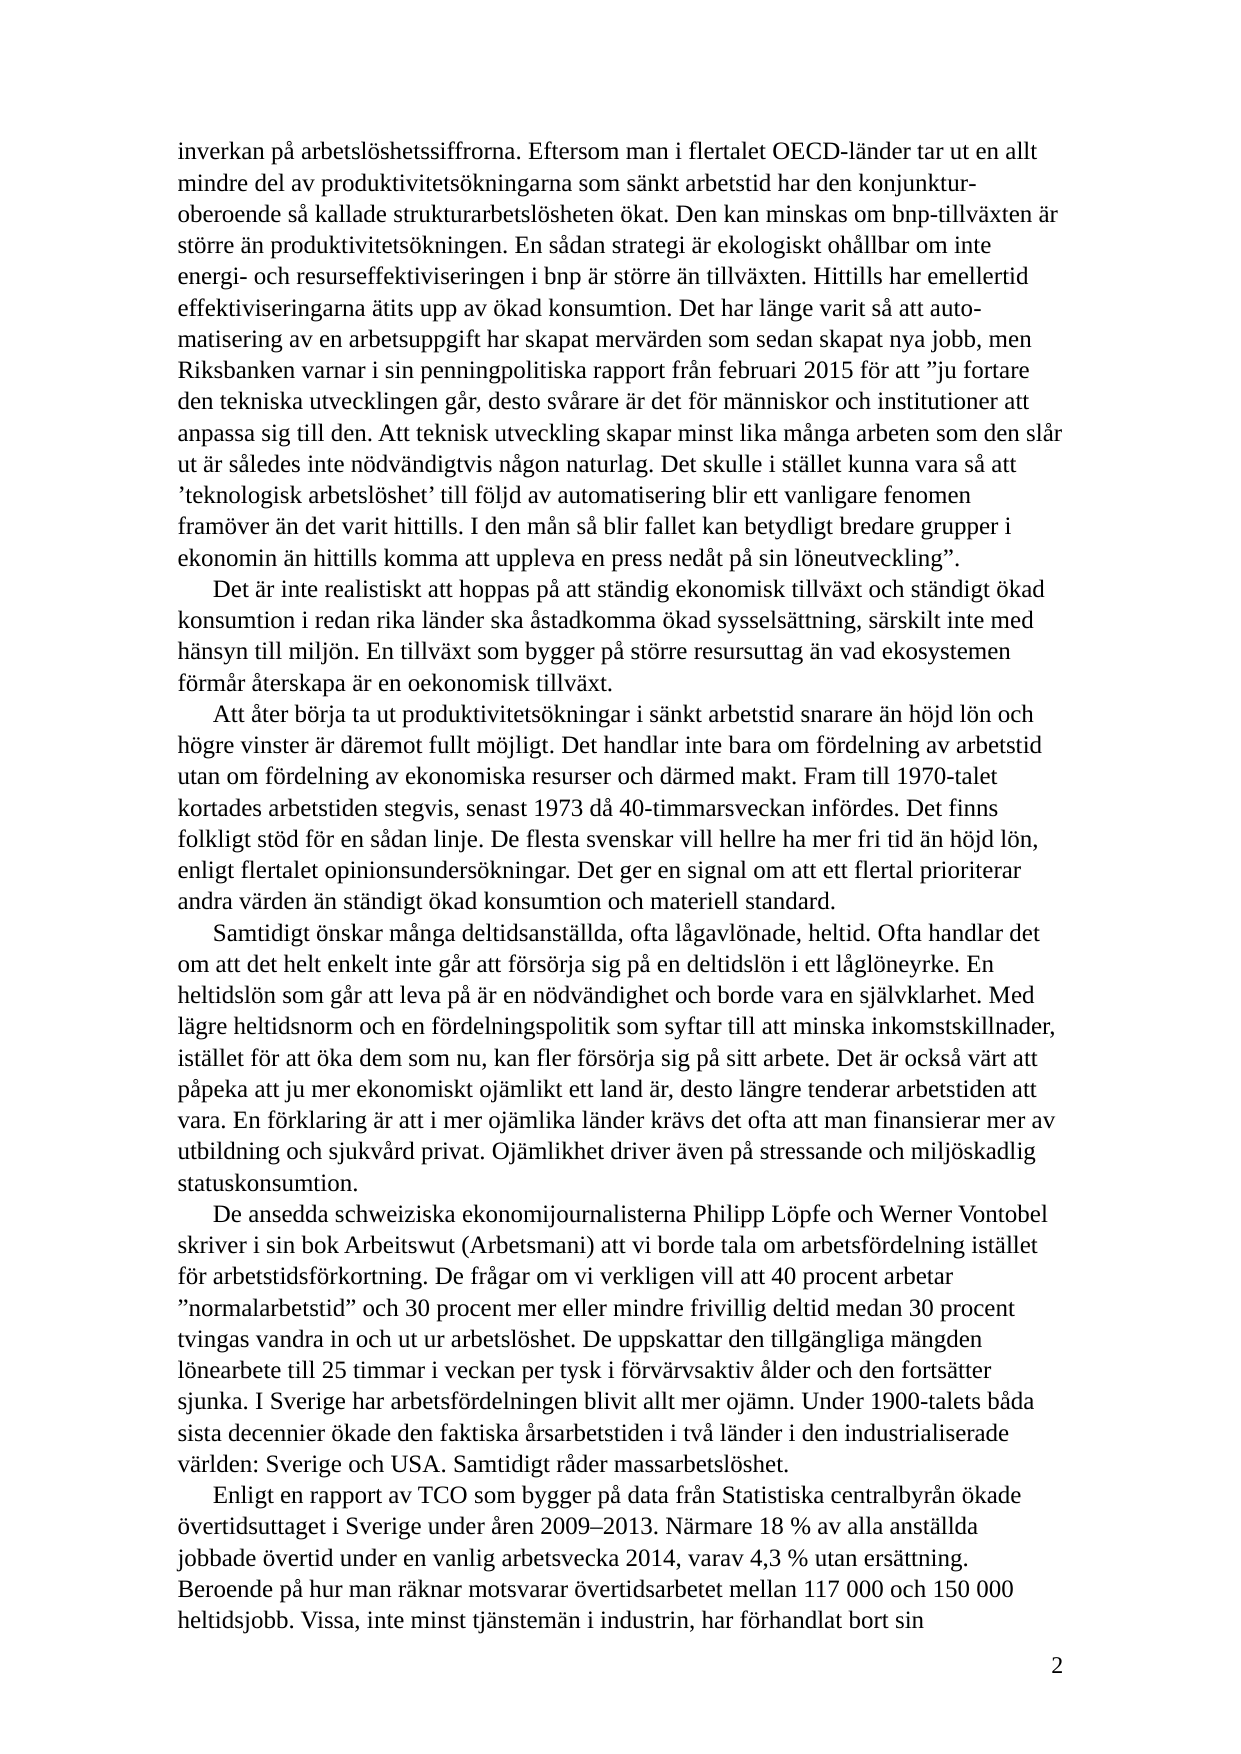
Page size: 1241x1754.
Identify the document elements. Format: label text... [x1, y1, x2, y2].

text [177, 1478, 1063, 1634]
text Det är inte realistiskt att hoppas på att ständig ekonomisk tillväxt och ständigt ökad konsumtion i redan rika länder ska åstadkomma ökad sysselsättning, särskilt inte med hänsyn till miljön. En tillväxt som bygger på större resursuttag än vad ekosystemen förmår återskapa är en oekonomisk tillväxt. [177, 571, 1063, 696]
text De ansedda schweiziska ekonomijournalisterna Philipp Löpfe och Werner Vontobel skriver i sin bok Arbeitswut (Arbetsmani) att vi borde tala om arbetsfördelning istället för arbetstidsförkortning. De frågar om vi verkligen vill att 40 procent arbetar ”normalarbetstid” och 30 procent mer eller mindre frivillig deltid medan 30 procent tvingas vandra in och ut ur arbetslöshet. De uppskattar den tillgängliga mängden lönearbete till 25 timmar i veckan per tysk i förvärvsaktiv ålder och den fortsätter sjunka. I Sverige har arbetsfördelningen blivit allt mer ojämn. Under 1900-talets båda sista decennier ökade den faktiska årsarbetstiden i två länder i den industrialiserade världen: Sverige och USA. Samtidigt råder massarbetslöshet. [177, 1196, 1063, 1478]
text Att åter börja ta ut produktivitetsökningar i sänkt arbetstid snarare än höjd lön och högre vinster är däremot fullt möjligt. Det handlar inte bara om fördelning av arbetstid utan om fördelning av ekonomiska resurser och därmed makt. Fram till 1970-talet kortades arbetstiden stegvis, senast 1973 då 40-timmarsveckan infördes. Det finns folkligt stöd för en sådan linje. De flesta svenskar vill hellre ha mer fri tid än höjd lön, enligt flertalet opinionsundersökningar. Det ger en signal om att ett flertal prioriterar andra värden än ständigt ökad konsumtion och materiell standard. [177, 696, 1063, 915]
text Samtidigt önskar många deltidsanställda, ofta lågavlönade, heltid. Ofta handlar det om att det helt enkelt inte går att försörja sig på en deltidslön i ett låglöneyrke. En heltidslön som går att leva på är en nödvändighet och borde vara en självklarhet. Med lägre heltidsnorm och en fördelningspolitik som syftar till att minska inkomstskillnader, istället för att öka dem som nu, kan fler försörja sig på sitt arbete. Det är också värt att påpeka att ju mer ekonomiskt ojämlikt ett land är, desto längre tenderar arbetstiden att vara. En förklaring är att i mer ojämlika länder krävs det ofta att man finansierar mer av utbildning och sjukvård privat. Ojämlikhet driver även på stressande och miljöskadlig statuskonsumtion. [177, 915, 1063, 1196]
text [177, 134, 1063, 571]
